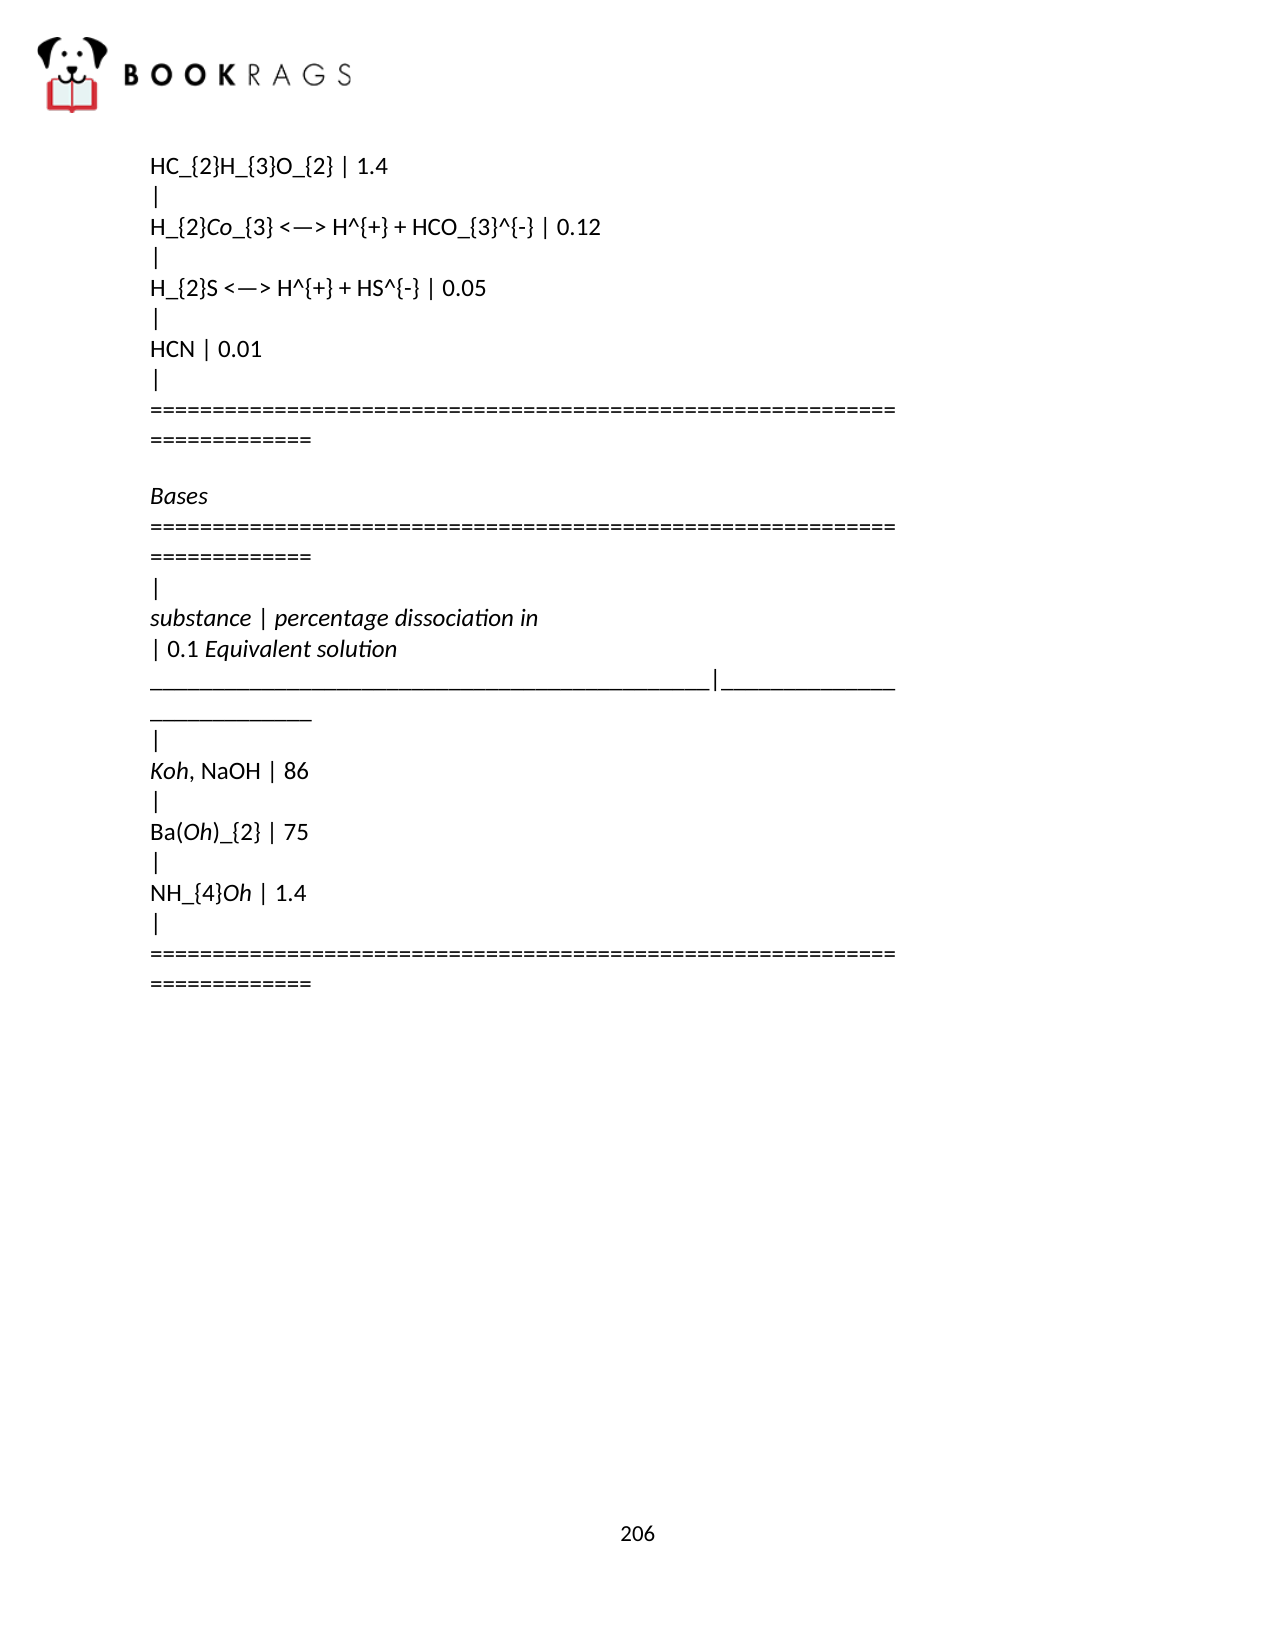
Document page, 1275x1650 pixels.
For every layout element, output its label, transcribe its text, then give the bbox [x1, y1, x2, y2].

text Bases ============================================================ ============= | substance | percentage dissociation in | 0.1 Equivalent solution _____________________________________________|______________ _____________ | Koh, NaOH | 86 | Ba(Oh)_{2} | 75 | NH_{4}Oh | 1.4 | ============================================================ ============= [150, 480, 1125, 999]
picture [37, 37, 351, 113]
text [150, 150, 1125, 455]
